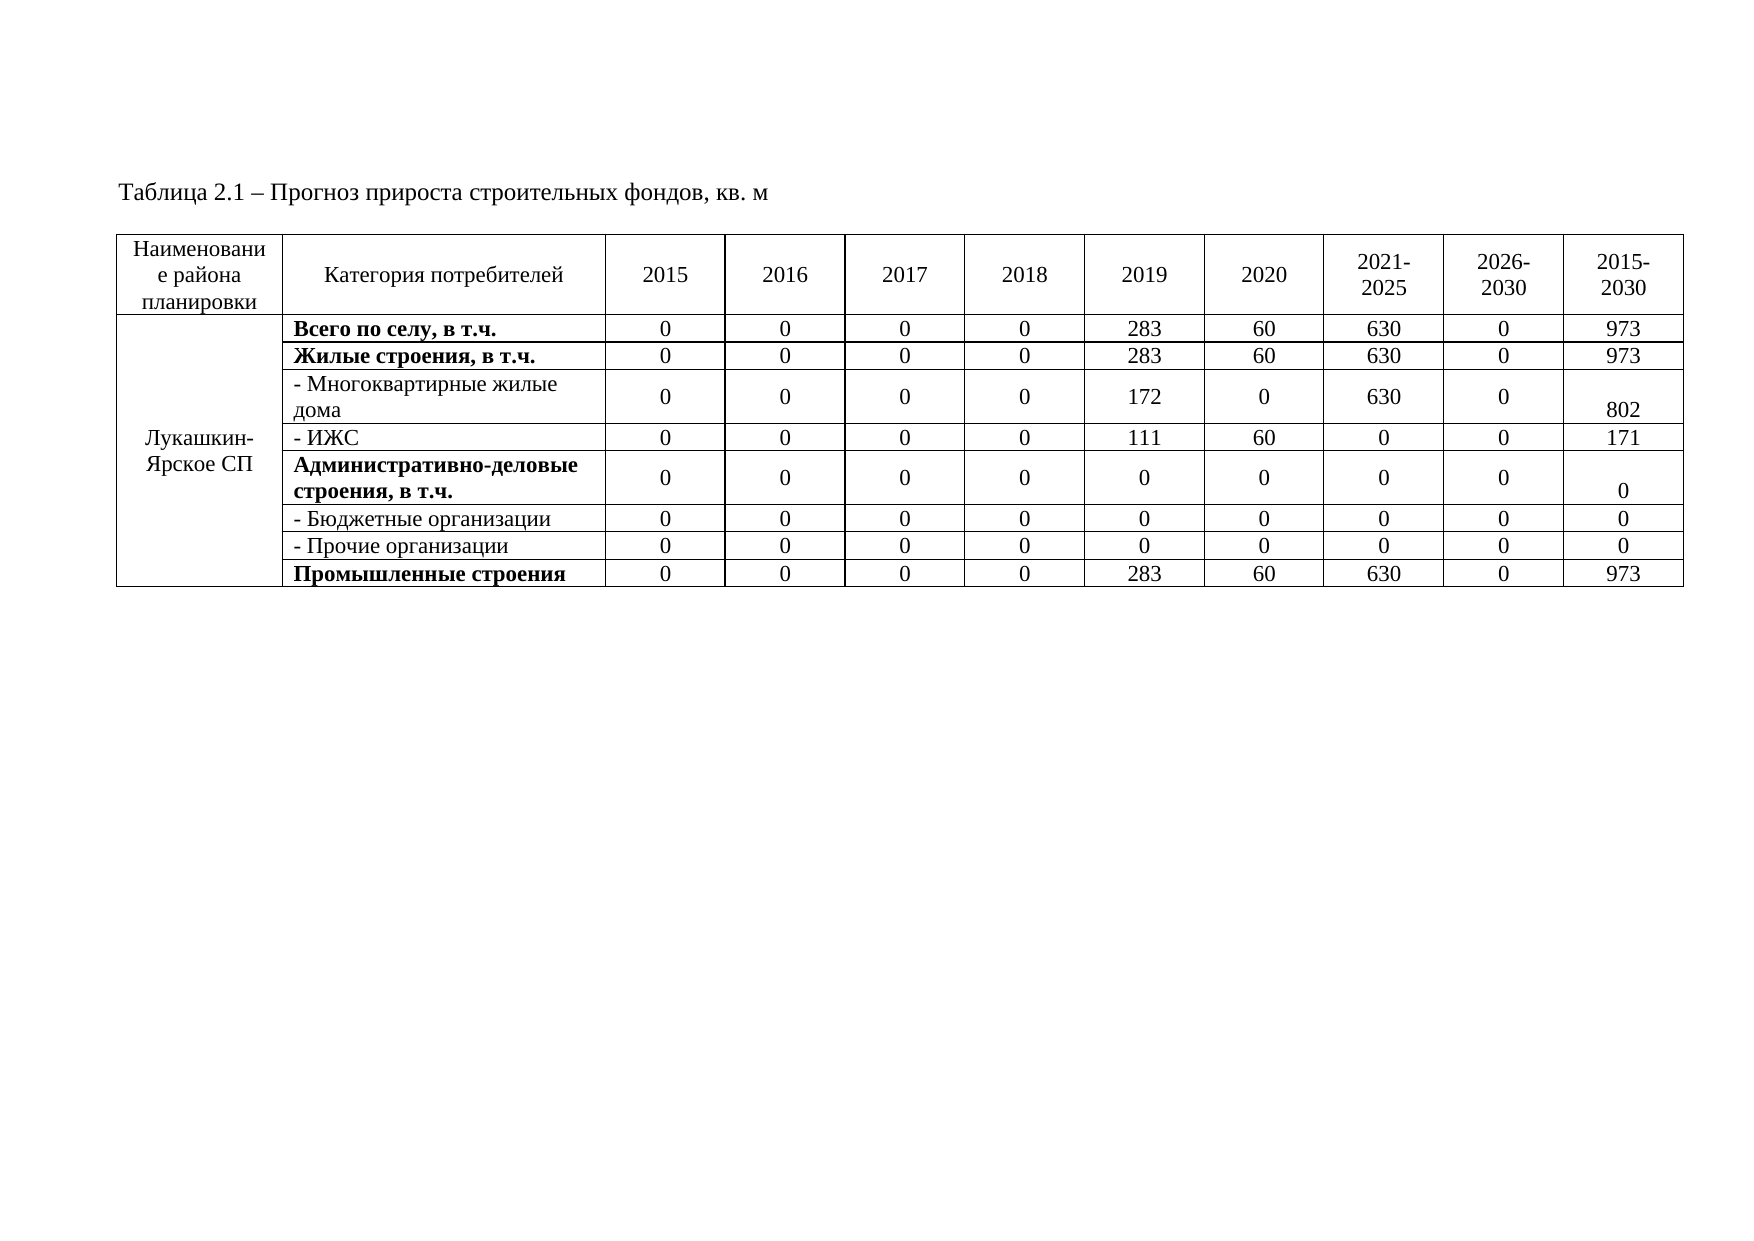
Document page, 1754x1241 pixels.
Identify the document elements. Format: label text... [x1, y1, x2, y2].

table_cell 0 [846, 315, 964, 341]
table_cell 171 [1564, 424, 1683, 450]
table_cell 0 [726, 560, 844, 586]
table_cell 0 [965, 370, 1084, 423]
table_cell 283 [1085, 315, 1204, 341]
table_cell 630 [1324, 370, 1443, 423]
table_header 2015-2030 [1564, 235, 1683, 314]
table_cell 0 [846, 370, 964, 423]
table_cell 0 [606, 343, 724, 369]
table_cell - ИЖС [283, 424, 605, 450]
table_cell - Прочие организации [283, 532, 605, 558]
table_cell 973 [1564, 315, 1683, 341]
table_cell - Бюджетные организации [283, 505, 605, 531]
table_cell 973 [1564, 343, 1683, 369]
table_cell 802 [1564, 370, 1683, 423]
table_cell 0 [606, 315, 724, 341]
table_cell 0 [1205, 451, 1323, 504]
table_cell 0 [1444, 451, 1563, 504]
table_cell 0 [1444, 343, 1563, 369]
table_cell 0 [846, 560, 964, 586]
table_cell 0 [726, 315, 844, 341]
table_cell 0 [965, 343, 1084, 369]
table_cell Всего по селу, в т.ч. [283, 315, 605, 341]
table_cell 0 [1444, 532, 1563, 558]
table_cell 0 [606, 532, 724, 558]
subtitle Таблица 2.1 – Прогноз прироста строительных фондов, кв. м [118, 177, 1636, 206]
table_header 2018 [965, 235, 1084, 314]
table_cell 0 [1205, 370, 1323, 423]
table_cell 0 [1324, 424, 1443, 450]
table_cell 0 [846, 424, 964, 450]
table_cell 111 [1085, 424, 1204, 450]
table_cell 0 [965, 315, 1084, 341]
table_header 2016 [726, 235, 844, 314]
table_cell 0 [1324, 532, 1443, 558]
table_cell 0 [1444, 560, 1563, 586]
table_header 2017 [846, 235, 964, 314]
table_cell 0 [726, 343, 844, 369]
table_cell 0 [1444, 424, 1563, 450]
table_cell 0 [846, 505, 964, 531]
table_header 2015 [606, 235, 724, 314]
table_cell 630 [1324, 343, 1443, 369]
table_cell Жилые строения, в т.ч. [283, 343, 605, 369]
table_cell 0 [1205, 532, 1323, 558]
table_header 2020 [1205, 235, 1323, 314]
table_cell 0 [726, 505, 844, 531]
table_header 2021-2025 [1324, 235, 1443, 314]
table_cell 0 [1324, 505, 1443, 531]
table_cell 0 [606, 424, 724, 450]
table_cell 0 [1085, 532, 1204, 558]
table_cell Административно-деловые строения, в т.ч. [283, 451, 605, 504]
table_cell 973 [1564, 560, 1683, 586]
table_cell 60 [1205, 424, 1323, 450]
table_cell 0 [726, 370, 844, 423]
table_cell 0 [726, 532, 844, 558]
table_cell 0 [1564, 532, 1683, 558]
table_cell 0 [1564, 451, 1683, 504]
table_cell 0 [1324, 451, 1443, 504]
table_cell 60 [1205, 343, 1323, 369]
table_cell 0 [606, 451, 724, 504]
table_cell 0 [1205, 505, 1323, 531]
table_cell - Многоквартирные жилые дома [283, 370, 605, 423]
table_cell 283 [1085, 560, 1204, 586]
table_cell 0 [965, 560, 1084, 586]
table_cell 172 [1085, 370, 1204, 423]
table_header Категория потребителей [283, 235, 605, 314]
table_cell 0 [1564, 505, 1683, 531]
table_cell 0 [1444, 370, 1563, 423]
table_cell 0 [846, 451, 964, 504]
table_cell 0 [1444, 315, 1563, 341]
table_cell 630 [1324, 560, 1443, 586]
table_cell 0 [965, 424, 1084, 450]
table_cell 60 [1205, 315, 1323, 341]
table_cell 0 [726, 451, 844, 504]
table_cell 0 [965, 451, 1084, 504]
table_cell 0 [846, 343, 964, 369]
table_cell 0 [1085, 505, 1204, 531]
table_cell 0 [1444, 505, 1563, 531]
table_cell 0 [726, 424, 844, 450]
table_cell 0 [606, 560, 724, 586]
table_cell 283 [1085, 343, 1204, 369]
table_cell Лукашкин-Ярское СП [117, 315, 282, 586]
table_cell 60 [1205, 560, 1323, 586]
table_header 2019 [1085, 235, 1204, 314]
table_cell 0 [965, 532, 1084, 558]
table_cell 0 [965, 505, 1084, 531]
table_cell 0 [846, 532, 964, 558]
table_cell 630 [1324, 315, 1443, 341]
table_cell 0 [1085, 451, 1204, 504]
table_cell Промышленные строения [283, 560, 605, 586]
table_cell 0 [606, 370, 724, 423]
table_header Наименование района планировки [117, 235, 282, 314]
table_header 2026-2030 [1444, 235, 1563, 314]
table_cell 0 [606, 505, 724, 531]
